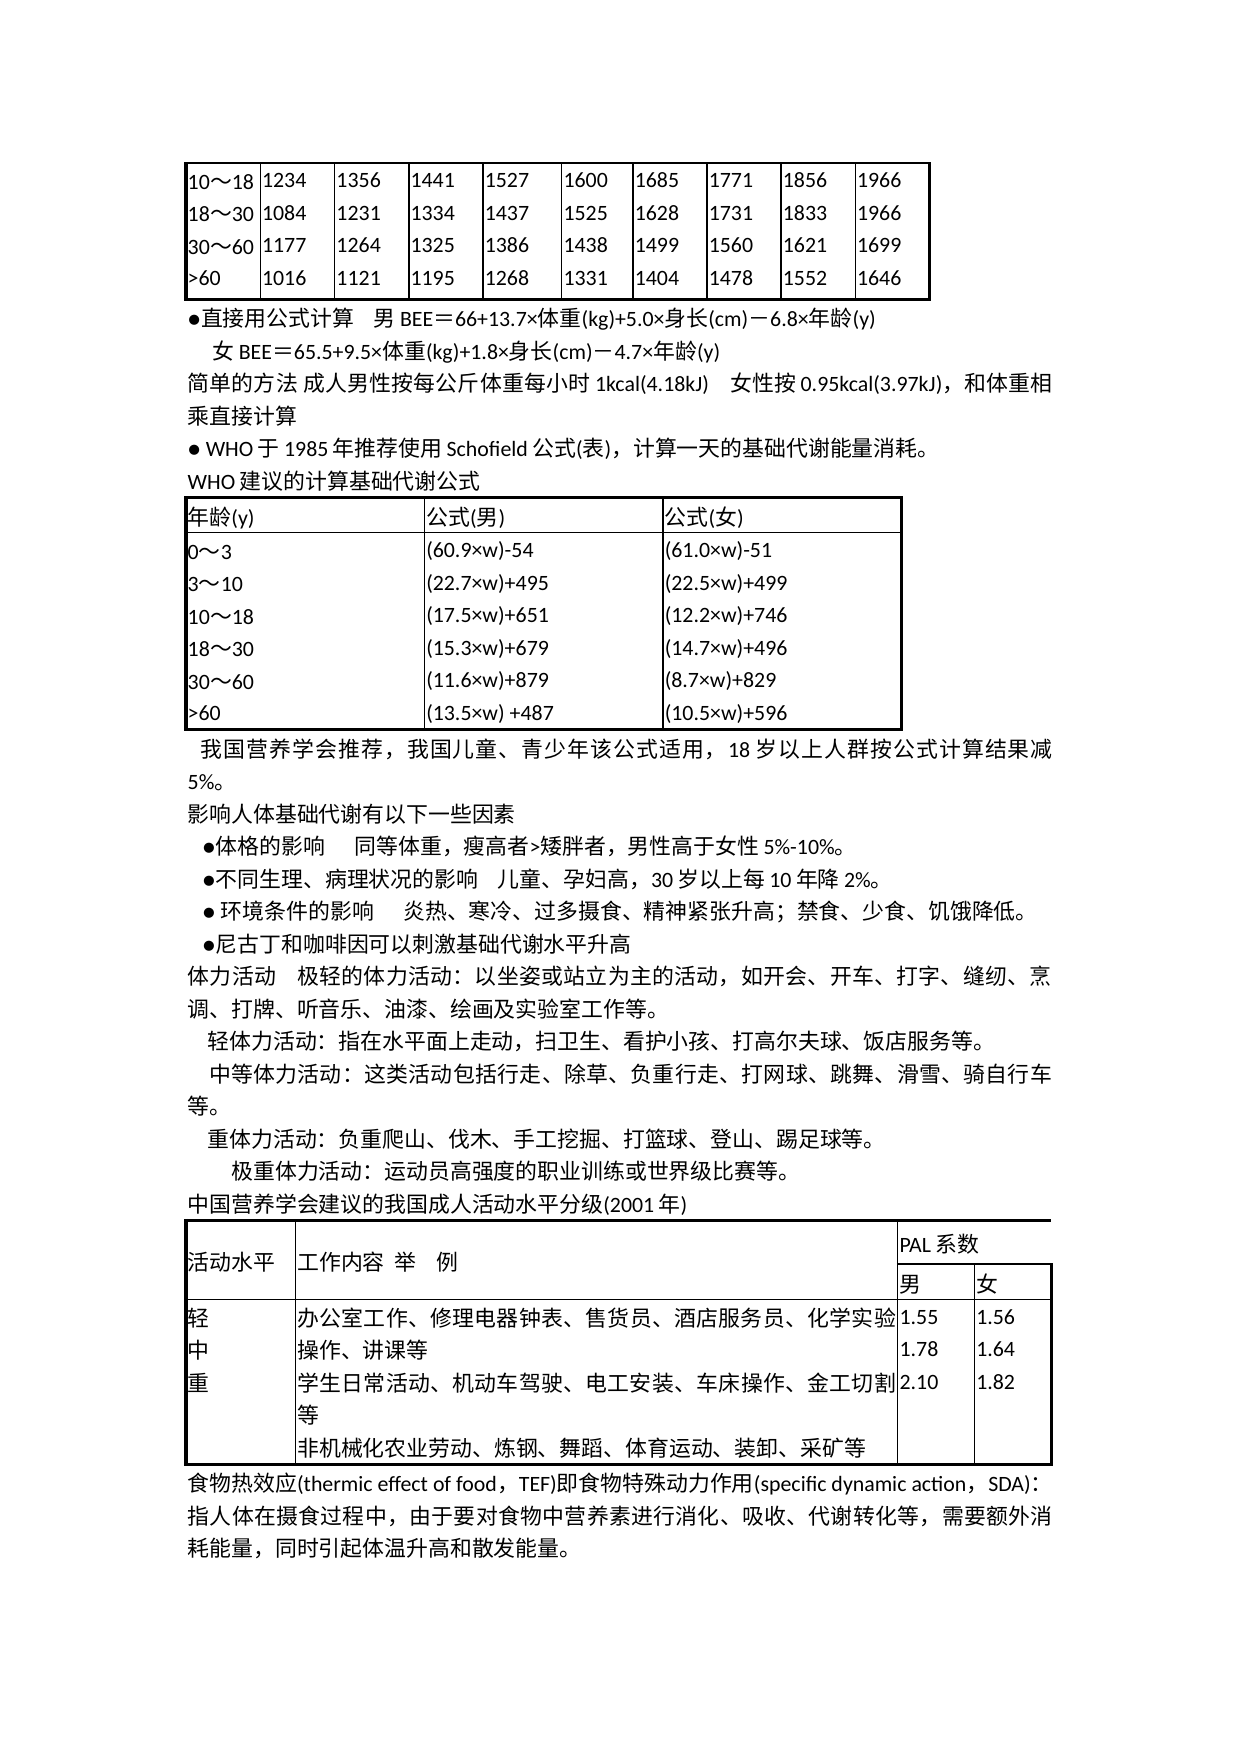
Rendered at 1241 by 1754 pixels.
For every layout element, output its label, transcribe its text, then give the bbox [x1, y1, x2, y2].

table_cell 1527 1437 1386 1268 [484, 164, 561, 298]
text 食物热效应(thermic effect of food，TEF)即食物特殊动力作用(specific dynamic action，SDA)：指人体在摄食过程中，由于要对食物中营养素进行消化、吸收、代谢转化等，需要额外消耗能量，同时引起体温升高和散发能量。 [187, 1466, 1053, 1563]
text ●尼古丁和咖啡因可以刺激基础代谢水平升高 [187, 926, 1053, 959]
table_cell 轻 中 重 [188, 1300, 295, 1463]
table_cell 女 [975, 1265, 1050, 1299]
text ●体格的影响 同等体重，瘦高者>矮胖者，男性高于女性5%-10%。 [187, 829, 1053, 861]
text ● 环境条件的影响 炎热、寒冷、过多摄食、精神紧张升高；禁食、少食、饥饿降低。 [187, 894, 1053, 926]
table_header 公式(女) [664, 499, 900, 532]
text 体力活动 极轻的体力活动：以坐姿或站立为主的活动，如开会、开车、打字、缝纫、烹调、打牌、听音乐、油漆、绘画及实验室工作等。 [187, 959, 1053, 1024]
table_header 工作内容 举 例 [296, 1222, 897, 1299]
text WHO建议的计算基础代谢公式 [187, 463, 1053, 496]
table_cell 1.55 1.78 2.10 [898, 1300, 974, 1463]
table_header PAL系数 [898, 1222, 1051, 1263]
table_cell 1.56 1.64 1.82 [975, 1300, 1050, 1463]
table_cell 1234 1084 1177 1016 [261, 164, 334, 298]
table_cell 1441 1334 1325 1195 [410, 164, 482, 298]
table_cell 1356 1231 1264 1121 [335, 164, 408, 298]
text 中国营养学会建议的我国成人活动水平分级(2001年) [187, 1186, 1053, 1219]
text 影响人体基础代谢有以下一些因素 [187, 796, 1053, 829]
table_cell 0～3 3～10 10～18 18～30 30～60 >60 [188, 533, 424, 728]
text 重体力活动：负重爬山、伐木、手工挖掘、打篮球、登山、踢足球等。 [187, 1121, 1053, 1154]
text ● WHO于1985年推荐使用Schofield公式(表)，计算一天的基础代谢能量消耗。 [187, 431, 1053, 463]
table_header 活动水平 [188, 1222, 295, 1299]
text ●直接用公式计算 男BEE＝66+13.7×体重(kg)+5.0×身长(cm)－6.8×年龄(y) [187, 301, 1053, 333]
table_cell 男 [898, 1265, 974, 1299]
text 极重体力活动：运动员高强度的职业训练或世界级比赛等。 [187, 1154, 1053, 1186]
text 中等体力活动：这类活动包括行走、除草、负重行走、打网球、跳舞、滑雪、骑自行车等。 [187, 1056, 1053, 1121]
table_cell 1856 1833 1621 1552 [782, 164, 855, 298]
table_cell (61.0×w)-51 (22.5×w)+499 (12.2×w)+746 (14.7×w)+496 (8.7×w)+829 (10.5×w)+596 [664, 533, 900, 728]
table_cell 1771 1731 1560 1478 [708, 164, 780, 298]
text ●不同生理、病理状况的影响 儿童、孕妇高，30岁以上每10年降2%。 [187, 861, 1053, 894]
table_cell 10～18 18～30 30～60 >60 [188, 164, 260, 298]
text 女BEE＝65.5+9.5×体重(kg)+1.8×身长(cm)－4.7×年龄(y) [187, 333, 1053, 366]
table_cell 1685 1628 1499 1404 [634, 164, 706, 298]
table_header 年龄(y) [188, 499, 424, 532]
table_cell 1600 1525 1438 1331 [562, 164, 632, 298]
table_cell (60.9×w)-54 (22.7×w)+495 (17.5×w)+651 (15.3×w)+679 (11.6×w)+879 (13.5×w) +487 [425, 533, 662, 728]
text 简单的方法 成人男性按每公斤体重每小时1kcal(4.18kJ) 女性按0.95kcal(3.97kJ)，和体重相乘直接计算 [187, 366, 1053, 431]
table_cell 办公室工作、修理电器钟表、售货员、酒店服务员、化学实验操作、讲课等 学生日常活动、机动车驾驶、电工安装、车床操作、金工切割等 非机械化农业劳动、炼钢、舞蹈、体育运动、装卸、采矿等 [296, 1300, 897, 1463]
text 轻体力活动：指在水平面上走动，扫卫生、看护小孩、打高尔夫球、饭店服务等。 [187, 1024, 1053, 1056]
table_cell 1966 1966 1699 1646 [856, 164, 928, 298]
text 我国营养学会推荐，我国儿童、青少年该公式适用，18岁以上人群按公式计算结果减5%。 [187, 731, 1053, 796]
table_header 公式(男) [425, 499, 662, 532]
